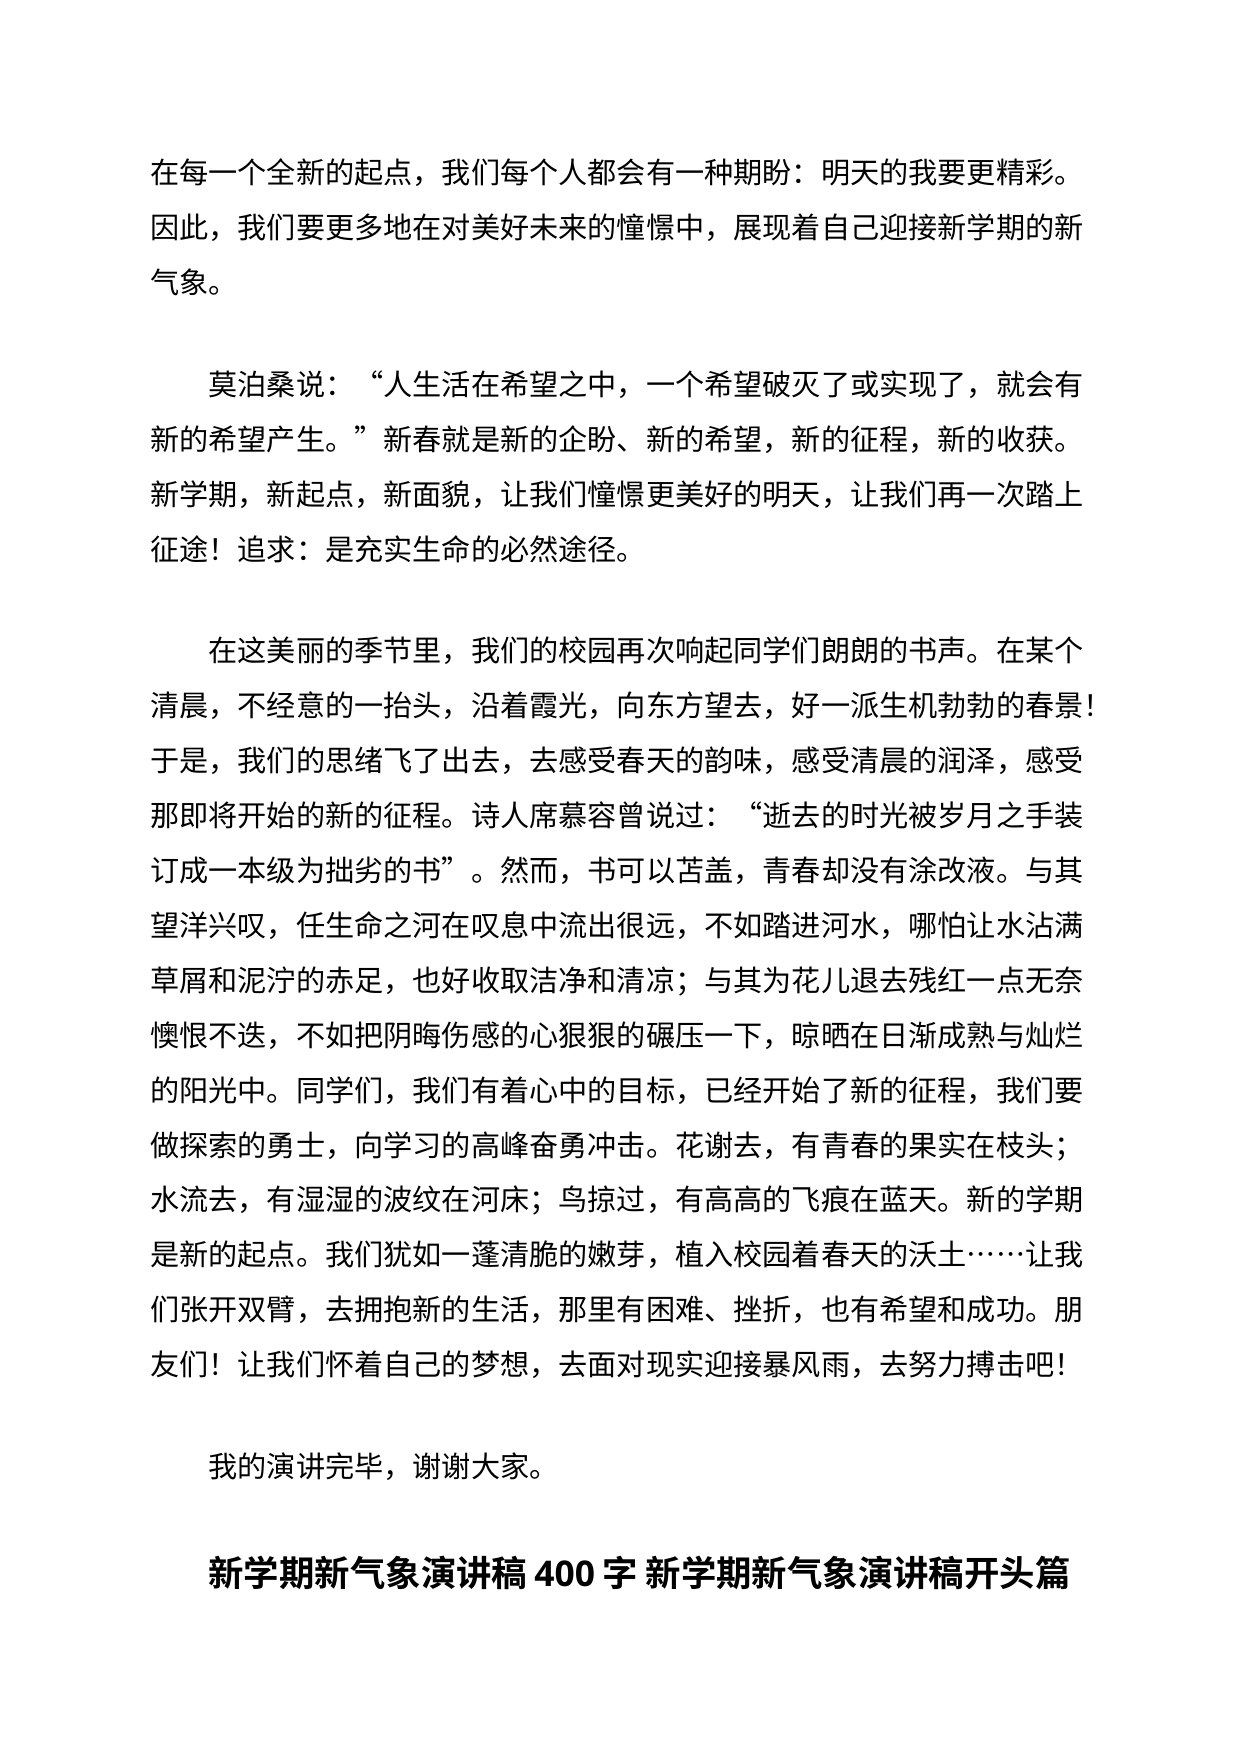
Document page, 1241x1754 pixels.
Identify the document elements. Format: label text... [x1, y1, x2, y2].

text 我的演讲完毕，谢谢大家。 [150, 1443, 1090, 1486]
text 莫泊桑说：“人生活在希望之中，一个希望破灭了或实现了，就会有新的希望产生。”新春就是新的企盼、新的希望，新的征程，新的收获。新学期，新起点，新面貌，让我们憧憬更美好的明天，让我们再一次踏上征途！追求：是充实生命的必然途径。 [150, 362, 1090, 568]
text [150, 1545, 1090, 1597]
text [150, 150, 1090, 302]
text 在这美丽的季节里，我们的校园再次响起同学们朗朗的书声。在某个清晨，不经意的一抬头，沿着霞光，向东方望去，好一派生机勃勃的春景！于是，我们的思绪飞了出去，去感受春天的韵味，感受清晨的润泽，感受那即将开始的新的征程。诗人席慕容曾说过：“逝去的时光被岁月之手装订成一本级为拙劣的书”。然而，书可以苫盖，青春却没有涂改液。与其望洋兴叹，任生命之河在叹息中流出很远，不如踏进河水，哪怕让水沾满草屑和泥泞的赤足，也好收取洁净和清凉；与其为花儿退去残红一点无奈懊恨不迭，不如把阴晦伤感的心狠狠的碾压一下，晾晒在日渐成熟与灿烂的阳光中。同学们，我们有着心中的目标，已经开始了新的征程，我们要做探索的勇士，向学习的高峰奋勇冲击。花谢去，有青春的果实在枝头；水流去，有湿湿的波纹在河床；鸟掠过，有高高的飞痕在蓝天。新的学期是新的起点。我们犹如一蓬清脆的嫩芽，植入校园着春天的沃土……让我们张开双臂，去拥抱新的生活，那里有困难、挫折，也有希望和成功。朋友们！让我们怀着自己的梦想，去面对现实迎接暴风雨，去努力搏击吧！ [150, 628, 1090, 1384]
